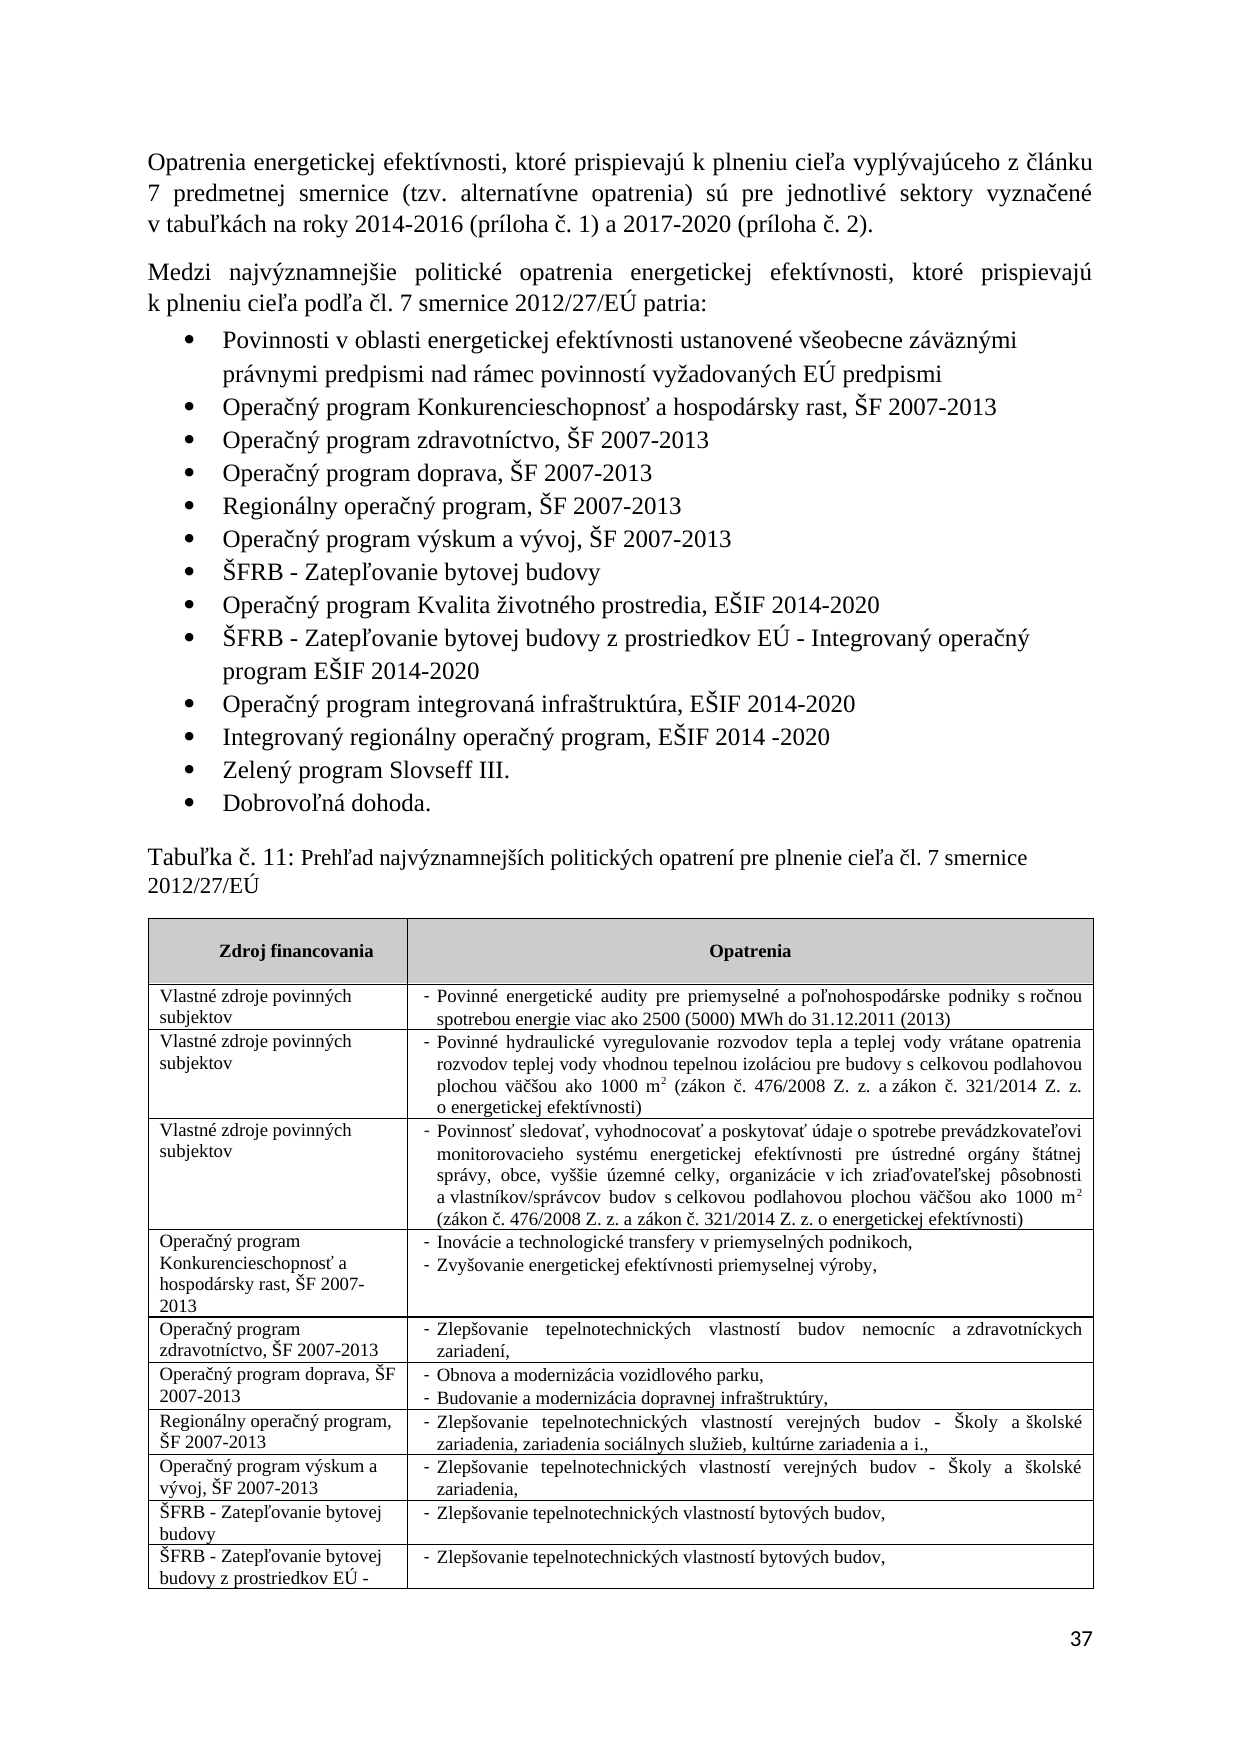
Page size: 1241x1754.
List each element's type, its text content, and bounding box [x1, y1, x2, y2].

table_cell Zlepšovanie tepelnotechnických vlastností bytových budov, [408, 1501, 1093, 1544]
table_header Zdroj financovania [149, 919, 407, 983]
list Operačný program Kvalita životného prostredia, EŠIF 2014-2020 [185, 590, 1093, 618]
list Integrovaný regionálny operačný program, EŠIF 2014 -2020 [185, 722, 1093, 751]
list Zelený program Slovseff III. [185, 755, 1093, 784]
table_cell Operačný program doprava, ŠF 2007-2013 [149, 1363, 407, 1409]
table_cell Vlastné zdroje povinných subjektov [149, 1030, 407, 1118]
table_cell Vlastné zdroje povinných subjektov [149, 985, 407, 1029]
table_cell Operačný program Konkurencieschopnosť a hospodársky rast, ŠF 2007-2013 [149, 1230, 407, 1316]
list Dobrovoľná dohoda. [185, 788, 1093, 817]
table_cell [149, 1545, 407, 1588]
table_cell ŠFRB - Zatepľovanie bytovej budovy [149, 1501, 407, 1544]
table_cell Zlepšovanie tepelnotechnických vlastností verejných budov - Školy a školské zariadenia, zariadenia sociálnych služieb, kultúrne zariadenia a i., [408, 1410, 1093, 1454]
table_cell Inovácie a technologické transfery v priemyselných podnikoch, Zvyšovanie energetickej efektívnosti priemyselnej výroby, [408, 1230, 1093, 1316]
table_cell Zlepšovanie tepelnotechnických vlastností verejných budov - Školy a školské zariadenia, [408, 1455, 1093, 1500]
list Povinnosti v oblasti energetickej efektívnosti ustanovené všeobecne záväznými právnymi predpismi nad rámec povinností vyžadovaných EÚ predpismi [185, 326, 1093, 387]
table_cell Operačný program zdravotníctvo, ŠF 2007-2013 [149, 1318, 407, 1362]
list Regionálny operačný program, ŠF 2007-2013 [185, 491, 1093, 519]
table_cell Obnova a modernizácia vozidlového parku, Budovanie a modernizácia dopravnej infraštruktúry, [408, 1363, 1093, 1409]
text Medzi najvýznamnejšie politické opatrenia energetickej efektívnosti, ktoré prispievajú k plneniu cieľa podľa čl. 7 smernice 2012/27/EÚ patria: [147, 257, 1093, 317]
table_cell Regionálny operačný program, ŠF 2007-2013 [149, 1410, 407, 1454]
list Operačný program Konkurencieschopnosť a hospodársky rast, ŠF 2007-2013 [185, 392, 1093, 420]
list Operačný program doprava, ŠF 2007-2013 [185, 458, 1093, 486]
table_cell Vlastné zdroje povinných subjektov [149, 1119, 407, 1229]
table_cell Operačný program výskum a vývoj, ŠF 2007-2013 [149, 1455, 407, 1500]
list ŠFRB - Zatepľovanie bytovej budovy z prostriedkov EÚ - Integrovaný operačný program EŠIF 2014-2020 [185, 623, 1093, 684]
table_cell Povinné energetické audity pre priemyselné a poľnohospodárske podniky s ročnou spotrebou energie viac ako 2500 (5000) MWh do 31.12.2011 (2013) [408, 985, 1093, 1029]
table_cell Povinné hydraulické vyregulovanie rozvodov tepla a teplej vody vrátane opatrenia rozvodov teplej vody vhodnou tepelnou izoláciou pre budovy s celkovou podlahovou plochou väčšou ako 1000 m2 (zákon č. 476/2008 Z. z. a zákon č. 321/2014 Z. z. o energetickej efektívnosti) [408, 1030, 1093, 1118]
table_header Opatrenia [408, 919, 1093, 983]
text Tabuľka č. 11: Prehľad najvýznamnejších politických opatrení pre plnenie cieľa čl. 7 smernice 2012/27/EÚ [147, 842, 1093, 899]
table_cell Zlepšovanie tepelnotechnických vlastností budov nemocníc a zdravotníckych zariadení, [408, 1318, 1093, 1362]
list Operačný program zdravotníctvo, ŠF 2007-2013 [185, 425, 1093, 453]
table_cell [408, 1545, 1093, 1588]
list ŠFRB - Zatepľovanie bytovej budovy [185, 557, 1093, 586]
table_cell Povinnosť sledovať, vyhodnocovať a poskytovať údaje o spotrebe prevádzkovateľovi monitorovacieho systému energetickej efektívnosti pre ústredné orgány štátnej správy, obce, vyššie územné celky, organizácie v ich zriaďovateľskej pôsobnosti a vlastníkov/správcov budov s celkovou podlahovou plochou väčšou ako 1000 m2 (zákon č. 476/2008 Z. z. a zákon č. 321/2014 Z. z. o energetickej efektívnosti) [408, 1119, 1093, 1229]
list Operačný program integrovaná infraštruktúra, EŠIF 2014-2020 [185, 689, 1093, 718]
text Opatrenia energetickej efektívnosti, ktoré prispievajú k plneniu cieľa vyplývajúceho z článku 7 predmetnej smernice (tzv. alternatívne opatrenia) sú pre jednotlivé sektory vyznačené v tabuľkách na roky 2014-2016 (príloha č. 1) a 2017-2020 (príloha č. 2). [147, 147, 1093, 238]
list Operačný program výskum a vývoj, ŠF 2007-2013 [185, 524, 1093, 552]
